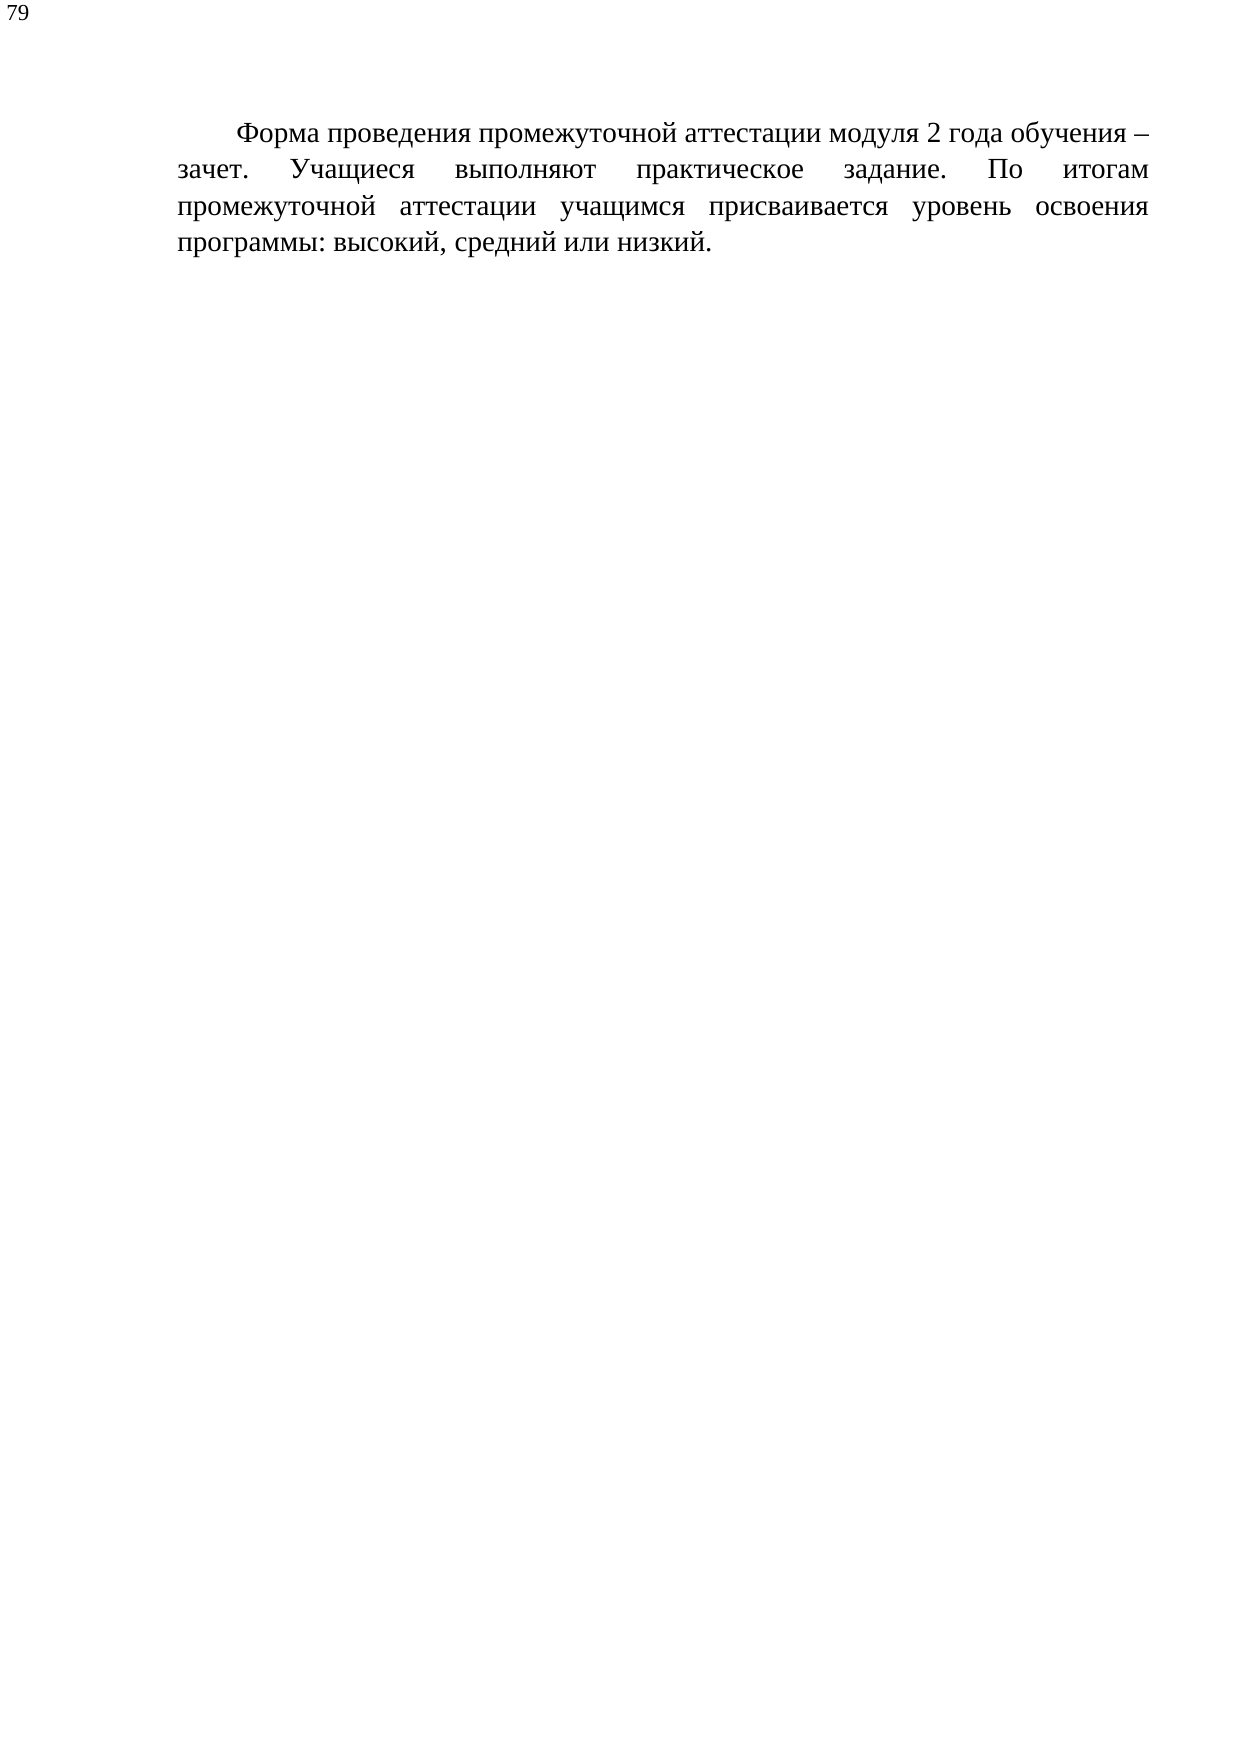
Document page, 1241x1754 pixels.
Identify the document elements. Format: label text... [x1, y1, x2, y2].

text Форма проведения промежуточной аттестации модуля 2 года обучения – зачет. Учащиеся выполняют практическое задание. По итогам промежуточной аттестации учащимся присваивается уровень освоения программы: высокий, средний или низкий. [177, 115, 1149, 257]
